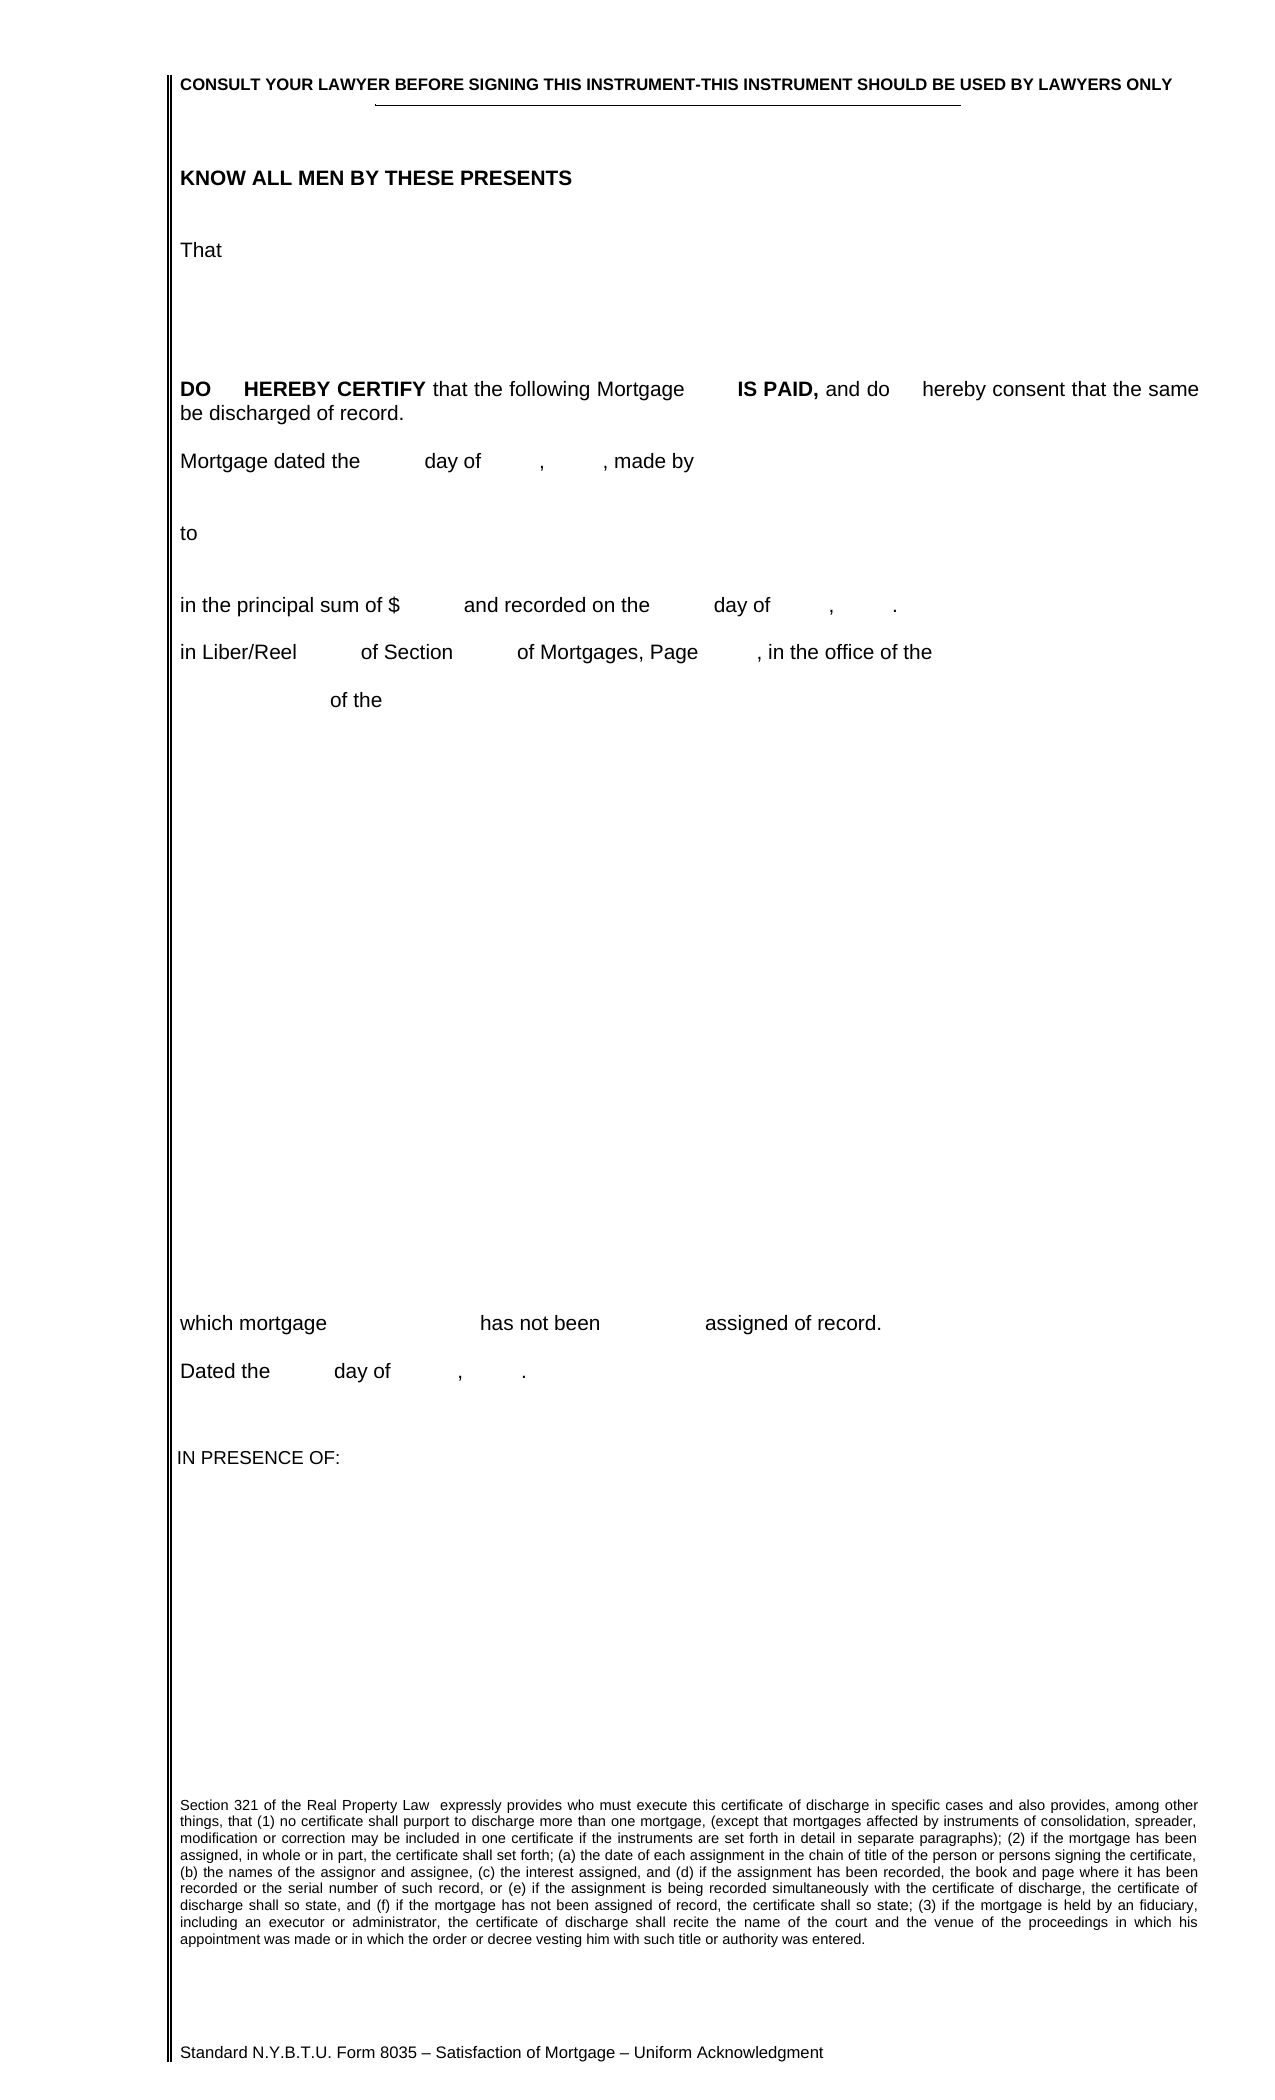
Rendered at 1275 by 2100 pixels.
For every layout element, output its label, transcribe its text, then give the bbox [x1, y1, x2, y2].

text which mortgage has not been assigned of record. [180, 1311, 1200, 1335]
text CONSULT YOUR LAWYER BEFORE SIGNING THIS INSTRUMENT-THIS INSTRUMENT SHOULD BE USED BY LAWYERS ONLY [180, 75, 1200, 94]
text DO HEREBY CERTIFY that the following Mortgage IS PAID, and do hereby consent that the same be discharged of record. [180, 377, 1200, 425]
text to [180, 521, 1200, 544]
text Mortgage dated the day of , , made by [180, 449, 1200, 473]
text That [180, 238, 1200, 262]
text KNOW ALL MEN BY THESE PRESENTS [180, 166, 1200, 190]
text IN PRESENCE OF: [177, 1447, 1197, 1469]
text Dated the day of , . [180, 1359, 1200, 1383]
text in the principal sum of $ and recorded on the day of , . [180, 592, 1200, 616]
subtitle Standard N.Y.B.T.U. Form 8035 – Satisfaction of Mortgage – Uniform Acknowledgment [180, 2043, 1217, 2062]
text in Liber/Reel of Section of Mortgages, Page , in the office of the [180, 640, 1200, 664]
text Section 321 of the Real Property Law expressly provides who must execute this certificate of discharge in specific cases and also provides, among other things, that (1) no certificate shall purport to discharge more than one mortgage, (except that mortgages affected by instruments of consolidation, spreader, modification or correction may be included in one certificate if the instruments are set forth in detail in separate paragraphs); (2) if the mortgage has been assigned, in whole or in part, the certificate shall set forth; (a) the date of each assignment in the chain of title of the person or persons signing the certificate, (b) the names of the assignor and assignee, (c) the interest assigned, and (d) if the assignment has been recorded, the book and page where it has been recorded or the serial number of such record, or (e) if the assignment is being recorded simultaneously with the certificate of discharge, the certificate of discharge shall so state, and (f) if the mortgage has not been assigned of record, the certificate shall so state; (3) if the mortgage is held by an fiduciary, including an executor or administrator, the certificate of discharge shall recite the name of the court and the venue of the proceedings in which his appointment was made or in which the order or decree vesting him with such title or authority was entered. [180, 1796, 1200, 1947]
text of the [180, 688, 1200, 712]
